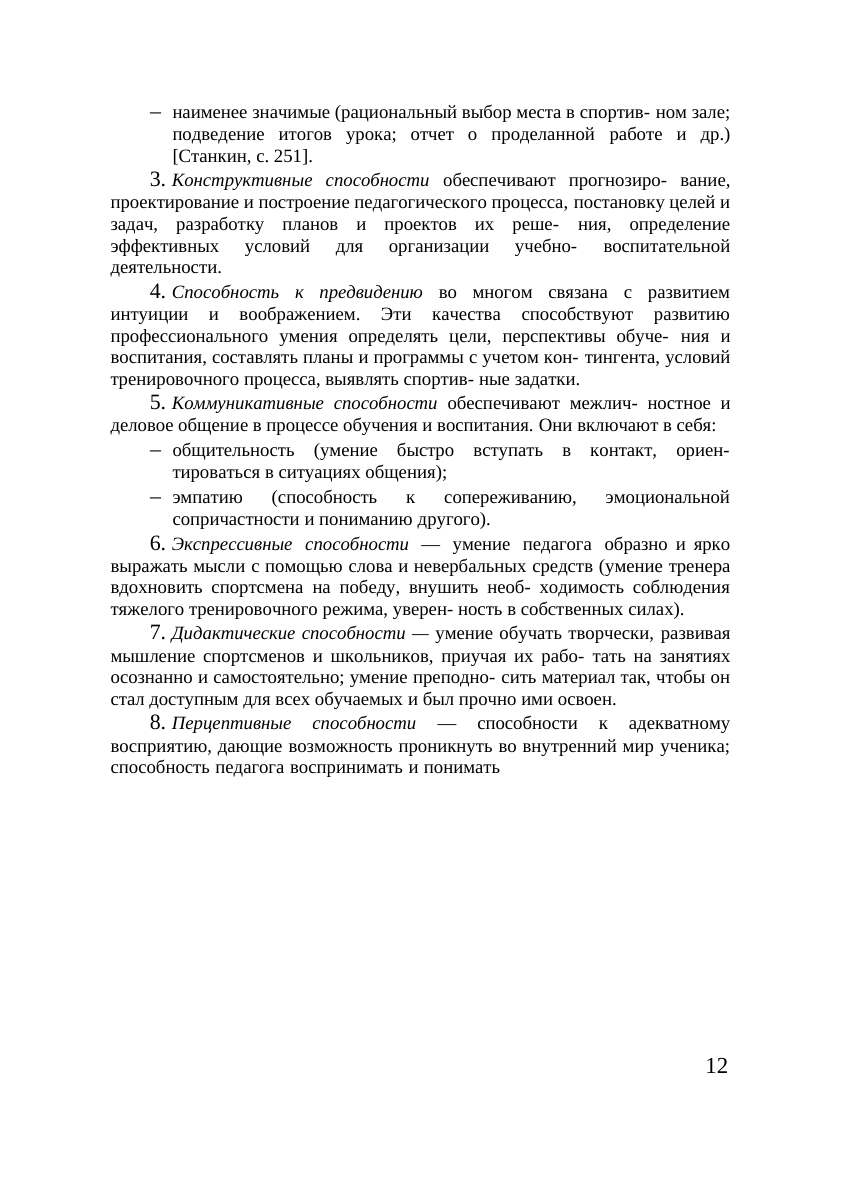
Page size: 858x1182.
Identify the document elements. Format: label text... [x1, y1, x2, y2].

list эмпатию (способность к сопереживанию, эмоциональной сопричастности и пониманию другого). [150, 483, 730, 529]
list Способность к предвидению во многом связана с развитием интуиции и воображением. Эти качества способствуют развитию профессионального умения определять цели, перспективы обуче- ния и воспитания, составлять планы и программы с учетом кон- тингента, условий тренировочного процесса, выявлять спортив- ные задатки. [110, 278, 730, 389]
list наименее значимые (рациональный выбор места в спортив- ном зале; подведение итогов урока; отчет о проделанной работе и др.) [Станкин, с. 251]. [150, 98, 730, 166]
list Экспрессивные способности — умение педагога образно и ярко выражать мысли с помощью слова и невербальных средств (умение тренера вдохновить спортсмена на победу, внушить необ- ходимость соблюдения тяжелого тренировочного режима, уверен- ность в собственных силах). [110, 529, 730, 619]
list Коммуникативные способности обеспечивают межлич- ностное и деловое общение в процессе обучения и воспитания. Они включают в себя: [110, 389, 730, 436]
list Конструктивные способности обеспечивают прогнозиро- вание, проектирование и построение педагогического процесса, постановку целей и задач, разработку планов и проектов их реше- ния, определение эффективных условий для организации учебно- воспитательной деятельности. [110, 166, 730, 278]
list Перцептивные способности — способности к адекватному восприятию, дающие возможность проникнуть во внутренний мир ученика; способность педагога воспринимать и понимать [110, 709, 730, 778]
list Дидактические способности — умение обучать творчески, развивая мышление спортсменов и школьников, приучая их рабо- тать на занятиях осознанно и самостоятельно; умение преподно- сить материал так, чтобы он стал доступным для всех обучаемых и был прочно ими освоен. [110, 619, 730, 709]
list общительность (умение быстро вступать в контакт, ориен- тироваться в ситуациях общения); [150, 436, 730, 483]
